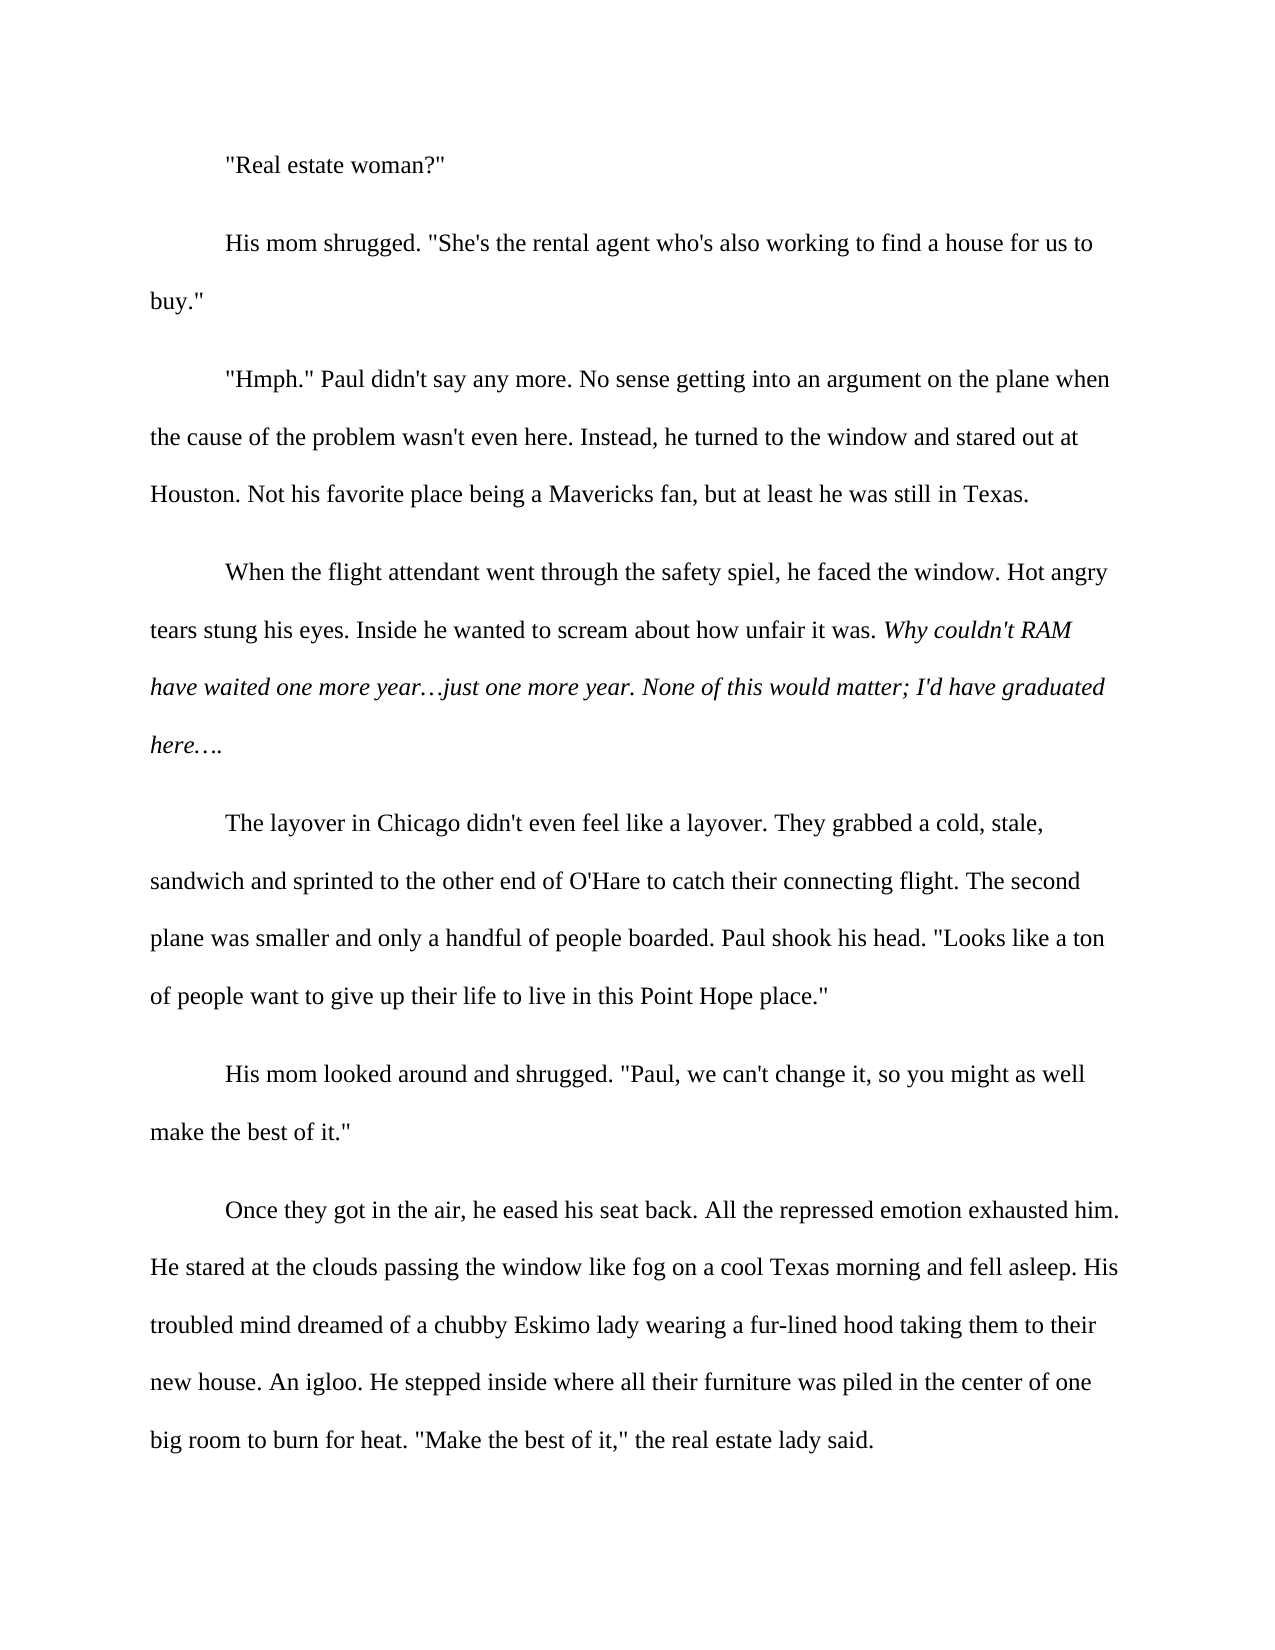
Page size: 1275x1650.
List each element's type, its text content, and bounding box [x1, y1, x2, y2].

text "Real estate woman?" [150, 150, 1125, 179]
text His mom shrugged. "She's the rental agent who's also working to find a house for us to buy." [150, 228, 1125, 314]
text Once they got in the air, he eased his seat back. All the repressed emotion exhausted him. He stared at the clouds passing the window like fog on a cool Texas morning and fell asleep. His troubled mind dreamed of a chubby Eskimo lady wearing a fur-lined hood taking them to their new house. An igloo. He stepped inside where all their furniture was piled in the center of one big room to burn for heat. "Make the best of it," the real estate lady said. [150, 1195, 1125, 1454]
text The layover in Chicago didn't even feel like a layover. They grabbed a cold, stale, sandwich and sprinted to the other end of O'Hare to catch their connecting flight. The second plane was smaller and only a handful of people boarded. Paul shook his head. "Looks like a ton of people want to give up their life to live in this Point Hope place." [150, 808, 1125, 1009]
text "Hmph." Paul didn't say any more. No sense getting into an argument on the plane when the cause of the problem wasn't even here. Instead, he turned to the window and stared out at Houston. Not his favorite place being a Mavericks fan, but at least he was still in Texas. [150, 364, 1125, 508]
text When the flight attendant went through the safety spiel, he faced the window. Hot angry tears stung his eyes. Inside he wanted to scream about how unfair it was. Why couldn't RAM have waited one more year…just one more year. None of this would matter; I'd have graduated here…. [150, 557, 1125, 759]
text His mom looked around and shrugged. "Paul, we can't change it, so you might as well make the best of it." [150, 1059, 1125, 1145]
